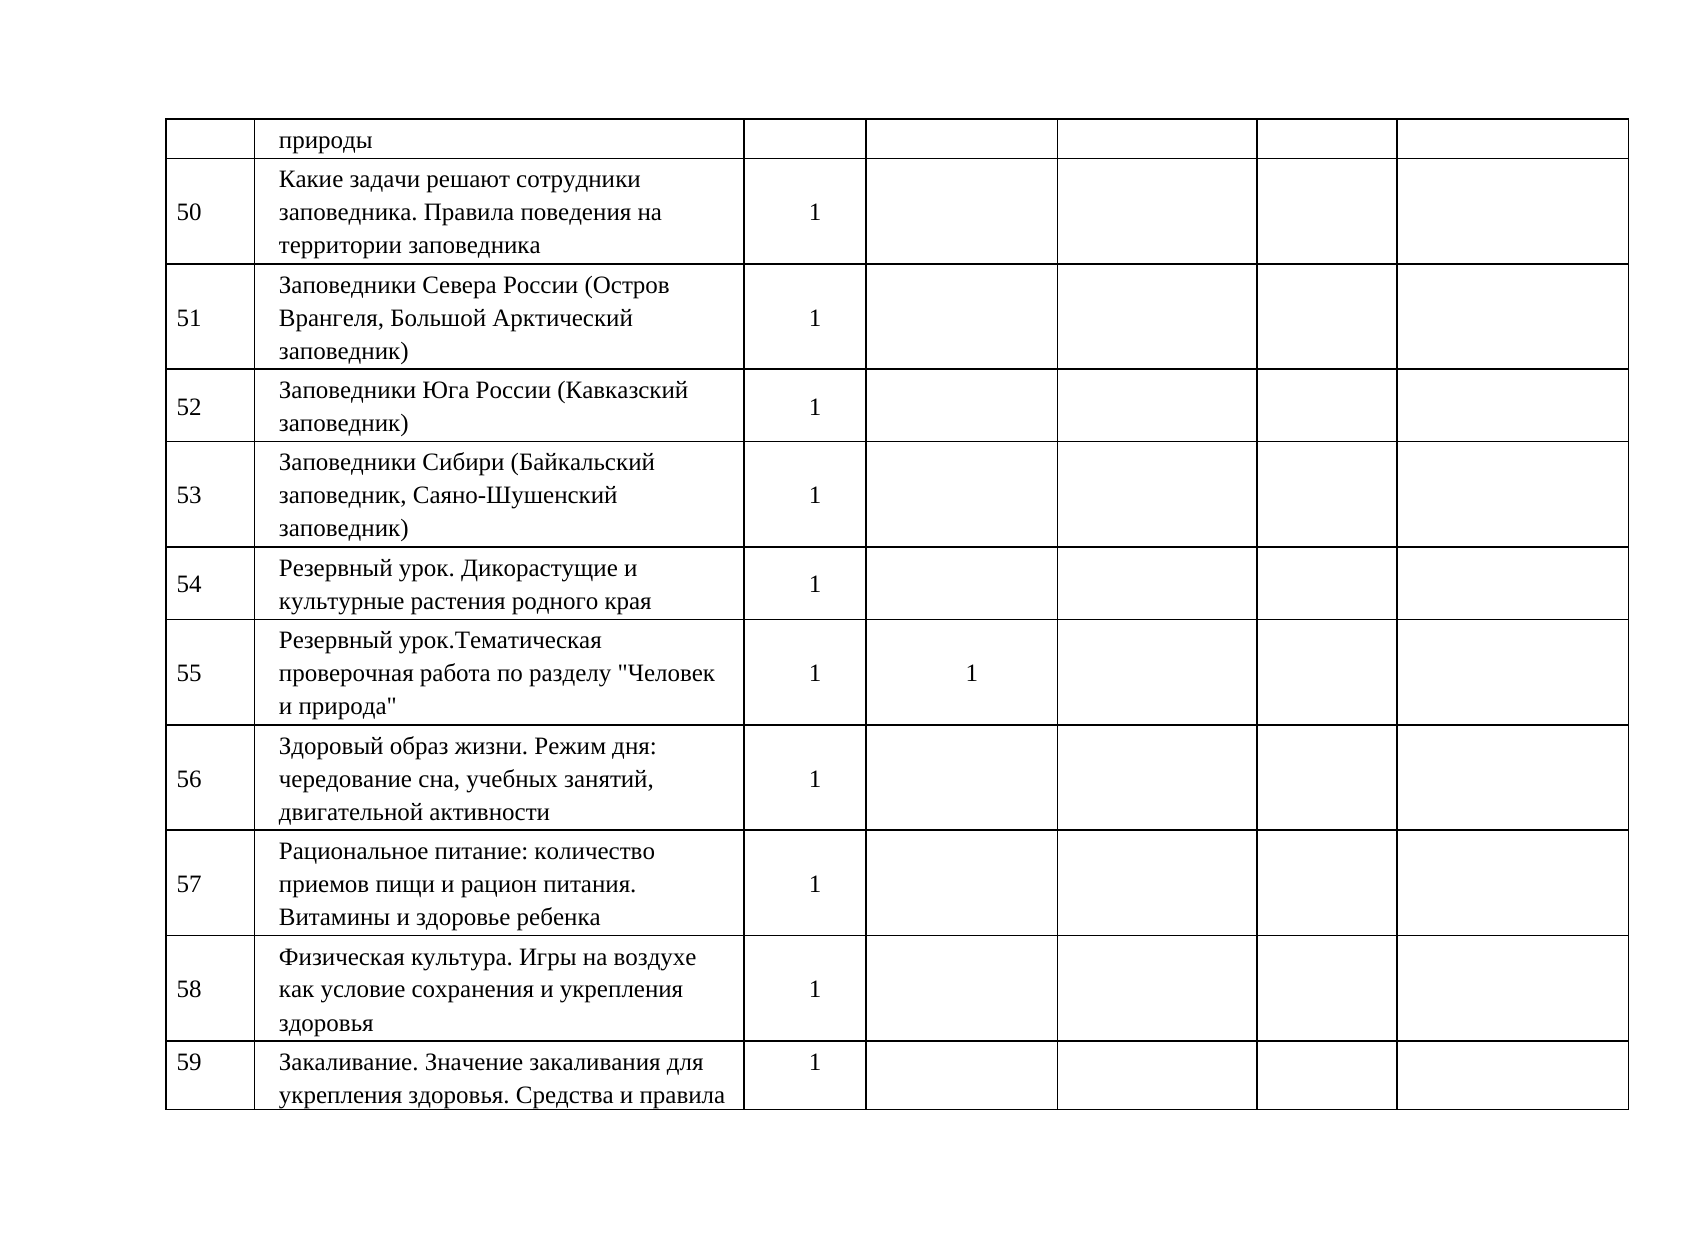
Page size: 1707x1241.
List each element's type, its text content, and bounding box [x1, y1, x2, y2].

table_cell 1 [745, 620, 865, 724]
table_cell [867, 159, 1057, 263]
table_cell 54 [167, 548, 254, 618]
table_cell [867, 936, 1057, 1040]
table_cell 1 [745, 120, 865, 157]
table_cell Какие задачи решают сотрудники заповедника. Правила поведения на территории заповедника [255, 159, 743, 263]
table_cell [867, 831, 1057, 935]
table_cell [1058, 726, 1256, 829]
table_cell [1058, 120, 1256, 157]
table_cell [867, 548, 1057, 618]
table_cell 1 [745, 265, 865, 368]
table_cell [1398, 936, 1628, 1040]
table_cell Заповедники Юга России (Кавказский заповедник) [255, 370, 743, 441]
table_cell 1 [867, 620, 1057, 724]
table_cell [1398, 442, 1628, 546]
table_cell [1398, 159, 1628, 263]
table_cell Здоровый образ жизни. Режим дня: чередование сна, учебных занятий, двигательной активности [255, 726, 743, 829]
table_cell [1058, 442, 1256, 546]
table_cell [867, 370, 1057, 441]
table_cell [1398, 120, 1628, 157]
table_cell 55 [167, 620, 254, 724]
table_cell 1 [745, 370, 865, 441]
table_cell [1258, 726, 1396, 829]
table_cell 53 [167, 442, 254, 546]
table_cell [1058, 831, 1256, 935]
table_cell 56 [167, 726, 254, 829]
table_cell [867, 1042, 1057, 1109]
table_cell [1058, 548, 1256, 618]
table_cell 49 [167, 120, 254, 157]
table_cell [1258, 831, 1396, 935]
table_cell 52 [167, 370, 254, 441]
table_cell 59 [167, 1042, 254, 1109]
table_cell [1258, 265, 1396, 368]
table_cell [1258, 620, 1396, 724]
table_cell Рациональное питание: количество приемов пищи и рацион питания. Витамины и здоровье ребенка [255, 831, 743, 935]
table_cell [1398, 1042, 1628, 1109]
table_cell [1398, 370, 1628, 441]
table_cell [867, 265, 1057, 368]
table_cell 1 [745, 442, 865, 546]
table_cell Резервный урок. Дикорастущие и культурные растения родного края [255, 548, 743, 618]
table_cell [1058, 159, 1256, 263]
table_cell [1258, 936, 1396, 1040]
table_cell Физическая культура. Игры на воздухе как условие сохранения и укрепления здоровья [255, 936, 743, 1040]
table_cell [1398, 620, 1628, 724]
table_cell Резервный урок.Тематическая проверочная работа по разделу "Человек и природа" [255, 620, 743, 724]
table_cell 1 [745, 1042, 865, 1109]
table_cell [1258, 370, 1396, 441]
table_cell 1 [745, 831, 865, 935]
table_cell [867, 726, 1057, 829]
table_cell [1258, 442, 1396, 546]
table_cell 1 [745, 726, 865, 829]
table_cell [1258, 548, 1396, 618]
table_cell Заповедники Сибири (Байкальский заповедник, Саяно-Шушенский заповедник) [255, 442, 743, 546]
table_cell [867, 442, 1057, 546]
table_cell Заповедники Севера России (Остров Врангеля, Большой Арктический заповедник) [255, 265, 743, 368]
table_cell 1 [745, 159, 865, 263]
table_cell 50 [167, 159, 254, 263]
table_cell [1398, 831, 1628, 935]
table_cell [1058, 936, 1256, 1040]
table_cell [1398, 265, 1628, 368]
table_cell 1 [745, 936, 865, 1040]
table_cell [255, 1042, 743, 1109]
table_cell [1058, 370, 1256, 441]
table_cell [1258, 1042, 1396, 1109]
table_cell [867, 120, 1057, 157]
table_cell 1 [745, 548, 865, 618]
table_cell 57 [167, 831, 254, 935]
table_cell [1398, 548, 1628, 618]
table_cell [1058, 1042, 1256, 1109]
table_cell 58 [167, 936, 254, 1040]
table_cell 51 [167, 265, 254, 368]
table_cell [1058, 620, 1256, 724]
table_cell [1398, 726, 1628, 829]
table_cell [1258, 159, 1396, 263]
table_cell [1258, 120, 1396, 157]
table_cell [255, 120, 743, 157]
table_cell [1058, 265, 1256, 368]
